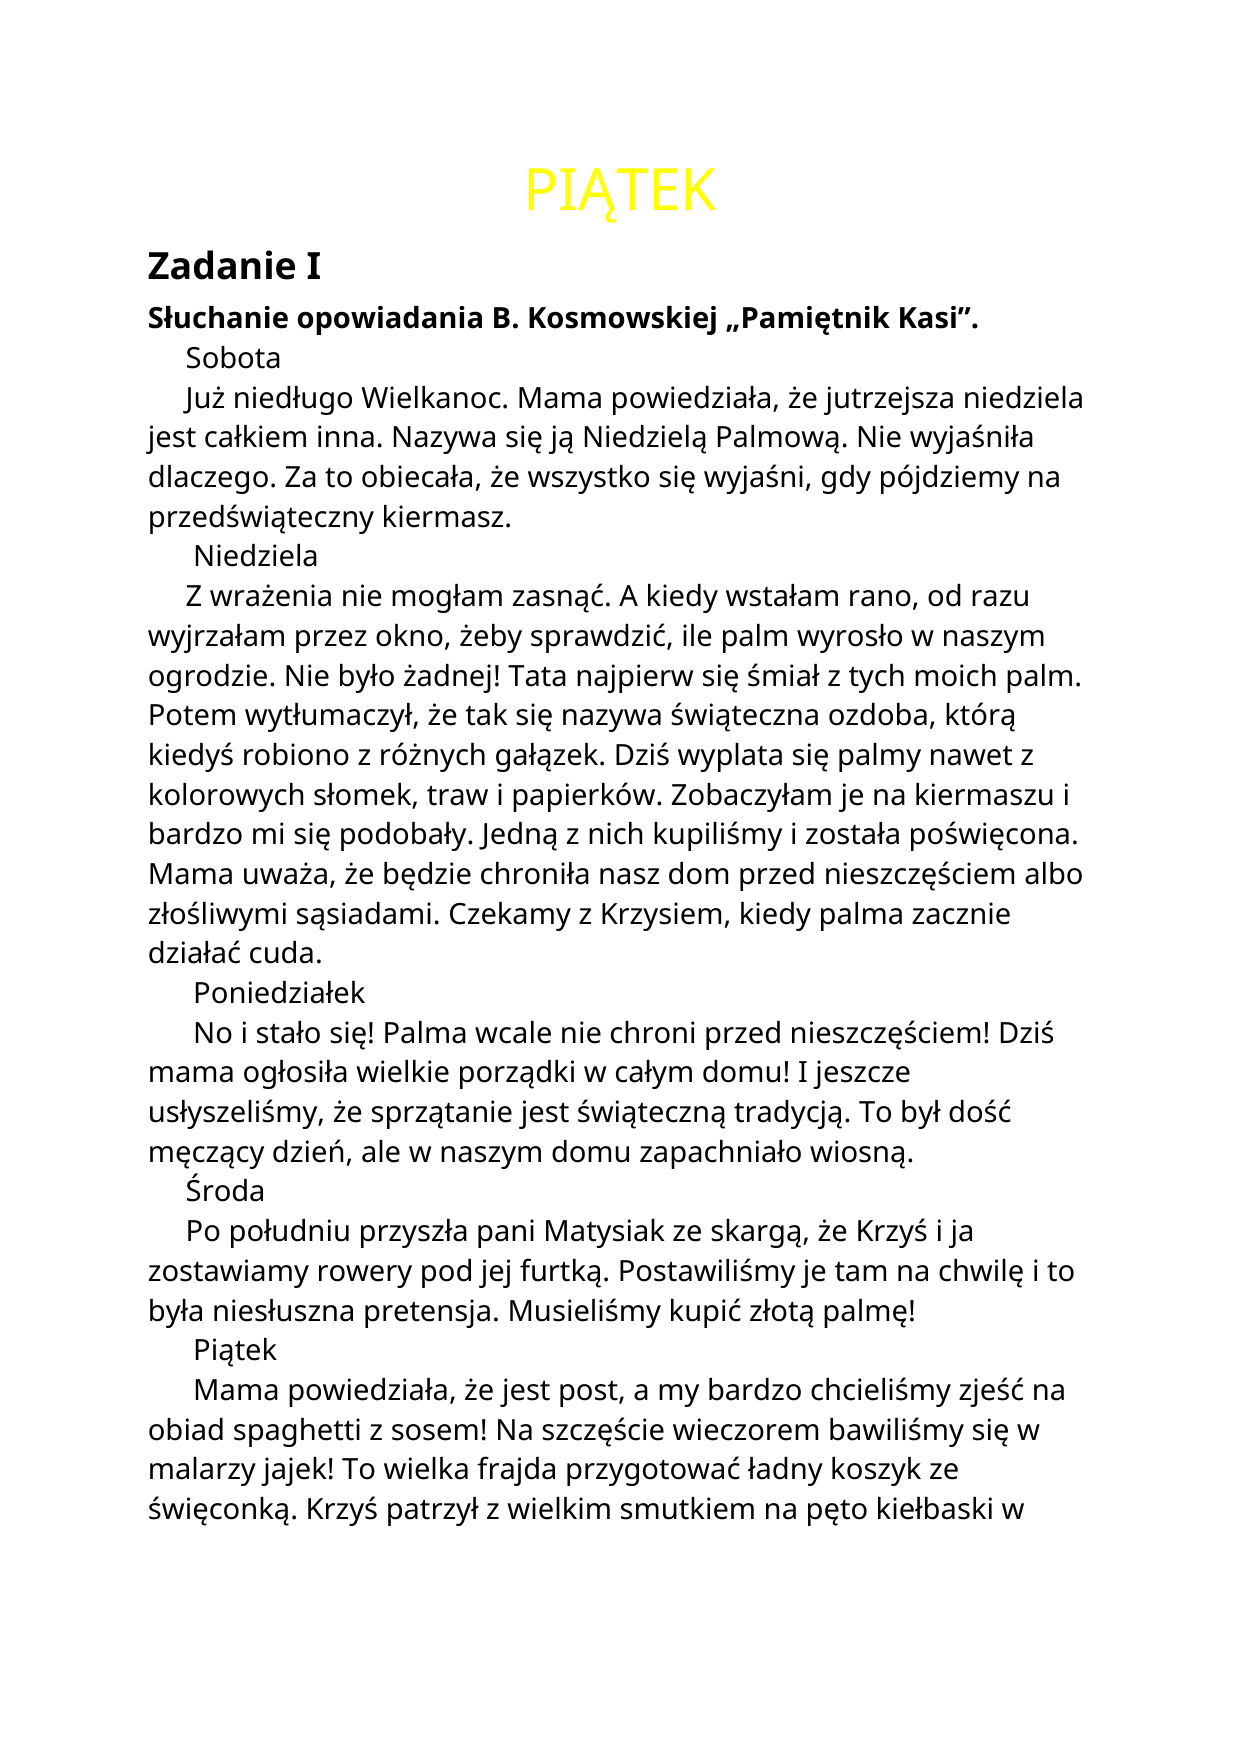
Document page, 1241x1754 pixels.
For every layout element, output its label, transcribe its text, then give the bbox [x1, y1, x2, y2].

text Środa [148, 1171, 1093, 1210]
text Poniedziałek [148, 972, 1093, 1012]
text PIĄTEK [148, 148, 1093, 227]
text Słuchanie opowiadania B. Kosmowskiej „Pamiętnik Kasi”. [148, 298, 1093, 337]
text Zadanie I [148, 239, 1093, 290]
text Po południu przyszła pani Matysiak ze skargą, że Krzyś i ja zostawiamy rowery pod jej furtką. Postawiliśmy je tam na chwilę i to była niesłuszna pretensja. Musieliśmy kupić złotą palmę! [148, 1210, 1093, 1329]
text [148, 1369, 1093, 1528]
text Piątek [148, 1329, 1093, 1369]
text Z wrażenia nie mogłam zasnąć. A kiedy wstałam rano, od razu wyjrzałam przez okno, żeby sprawdzić, ile palm wyrosło w naszym ogrodzie. Nie było żadnej! Tata najpierw się śmiał z tych moich palm. Potem wytłumaczył, że tak się nazywa świąteczna ozdoba, którą kiedyś robiono z różnych gałązek. Dziś wyplata się palmy nawet z kolorowych słomek, traw i papierków. Zobaczyłam je na kiermaszu i bardzo mi się podobały. Jedną z nich kupiliśmy i została poświęcona. Mama uważa, że będzie chroniła nasz dom przed nieszczęściem albo złośliwymi sąsiadami. Czekamy z Krzysiem, kiedy palma zacznie działać cuda. [148, 575, 1093, 972]
text Sobota [148, 337, 1093, 377]
text Niedziela [148, 536, 1093, 575]
text Już niedługo Wielkanoc. Mama powiedziała, że jutrzejsza niedziela jest całkiem inna. Nazywa się ją Niedzielą Palmową. Nie wyjaśniła dlaczego. Za to obiecała, że wszystko się wyjaśni, gdy pójdziemy na przedświąteczny kiermasz. [148, 377, 1093, 536]
text No i stało się! Palma wcale nie chroni przed nieszczęściem! Dziś mama ogłosiła wielkie porządki w całym domu! I jeszcze usłyszeliśmy, że sprzątanie jest świąteczną tradycją. To był dość męczący dzień, ale w naszym domu zapachniało wiosną. [148, 1012, 1093, 1171]
